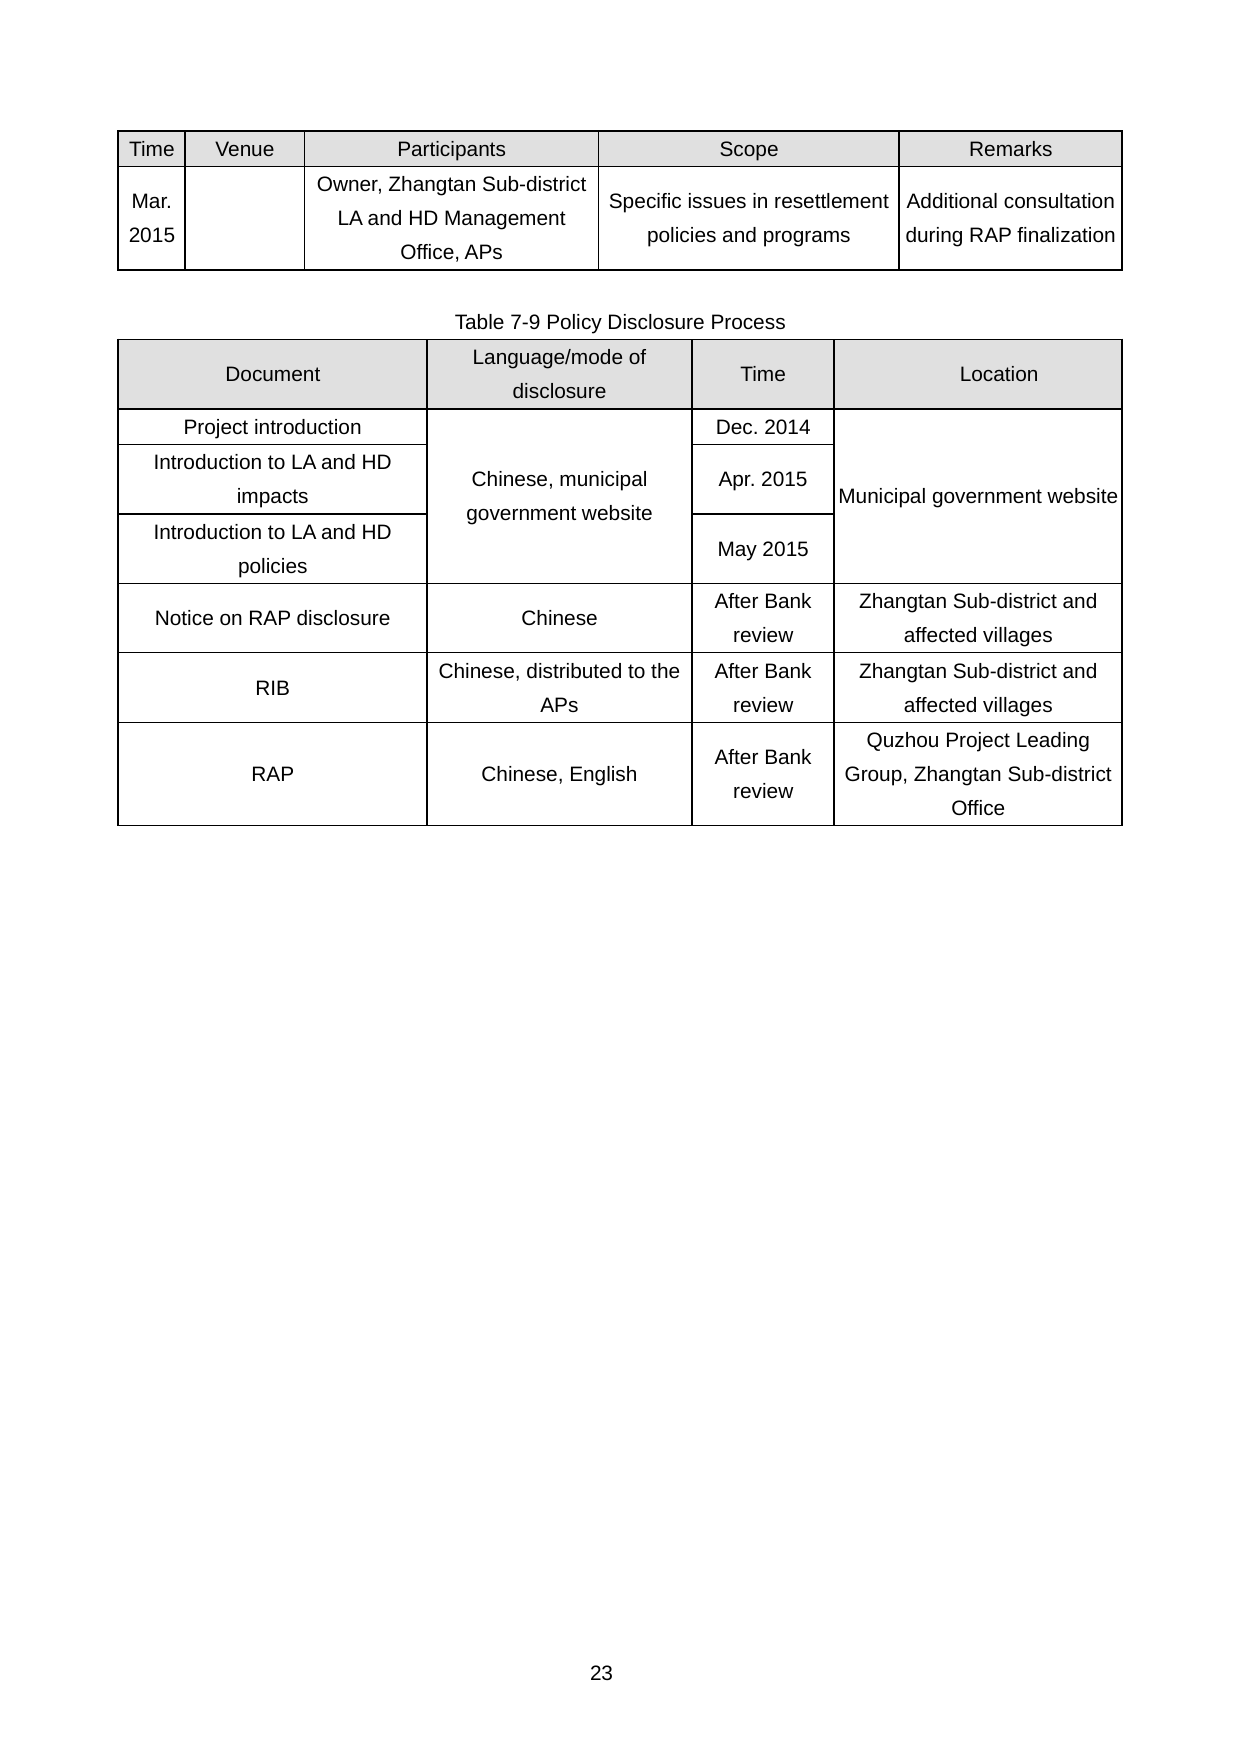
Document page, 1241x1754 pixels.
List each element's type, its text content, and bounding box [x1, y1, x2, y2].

table_cell Notice on RAP disclosure [119, 584, 426, 652]
table_cell After Bank review [693, 723, 833, 825]
table_cell Apr. 2015 [693, 445, 833, 513]
table_cell May 2015 [693, 515, 833, 582]
table_cell Introduction to LA and HD policies [119, 515, 426, 582]
table_header Participants [305, 132, 598, 166]
table_cell Municipal government website [835, 410, 1121, 582]
table_cell Mar. 2015 [119, 167, 184, 269]
table_header Scope [599, 132, 898, 166]
table_cell Zhangtan Sub-district and affected villages [835, 584, 1121, 652]
table_cell Chinese [428, 584, 691, 652]
table_cell After Bank review [693, 584, 833, 652]
table_cell RIB [119, 653, 426, 721]
table_cell Chinese, distributed to the APs [428, 653, 691, 721]
table_header Location [835, 340, 1121, 408]
table_cell Chinese, English [428, 723, 691, 825]
table_cell Specific issues in resettlement policies and programs [599, 167, 898, 269]
table_cell Quzhou Project Leading Group, Zhangtan Sub-district Office [835, 723, 1121, 825]
table_header Document [119, 340, 426, 408]
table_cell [305, 167, 598, 269]
table_header Language/mode of disclosure [428, 340, 691, 408]
table_cell RAP [119, 723, 426, 825]
table_header Time [119, 132, 184, 166]
table_cell After Bank review [693, 653, 833, 721]
table_header Remarks [900, 132, 1121, 166]
table_cell Additional consultation during RAP finalization [900, 167, 1121, 269]
table_cell Chinese, municipal government website [428, 410, 691, 582]
table_header Time [693, 340, 833, 408]
table_cell Zhangtan Sub-district and affected villages [835, 653, 1121, 721]
table_header Venue [186, 132, 304, 166]
table_cell Project introduction [119, 410, 426, 443]
table_cell Dec. 2014 [693, 410, 833, 443]
table_cell Introduction to LA and HD impacts [119, 445, 426, 513]
